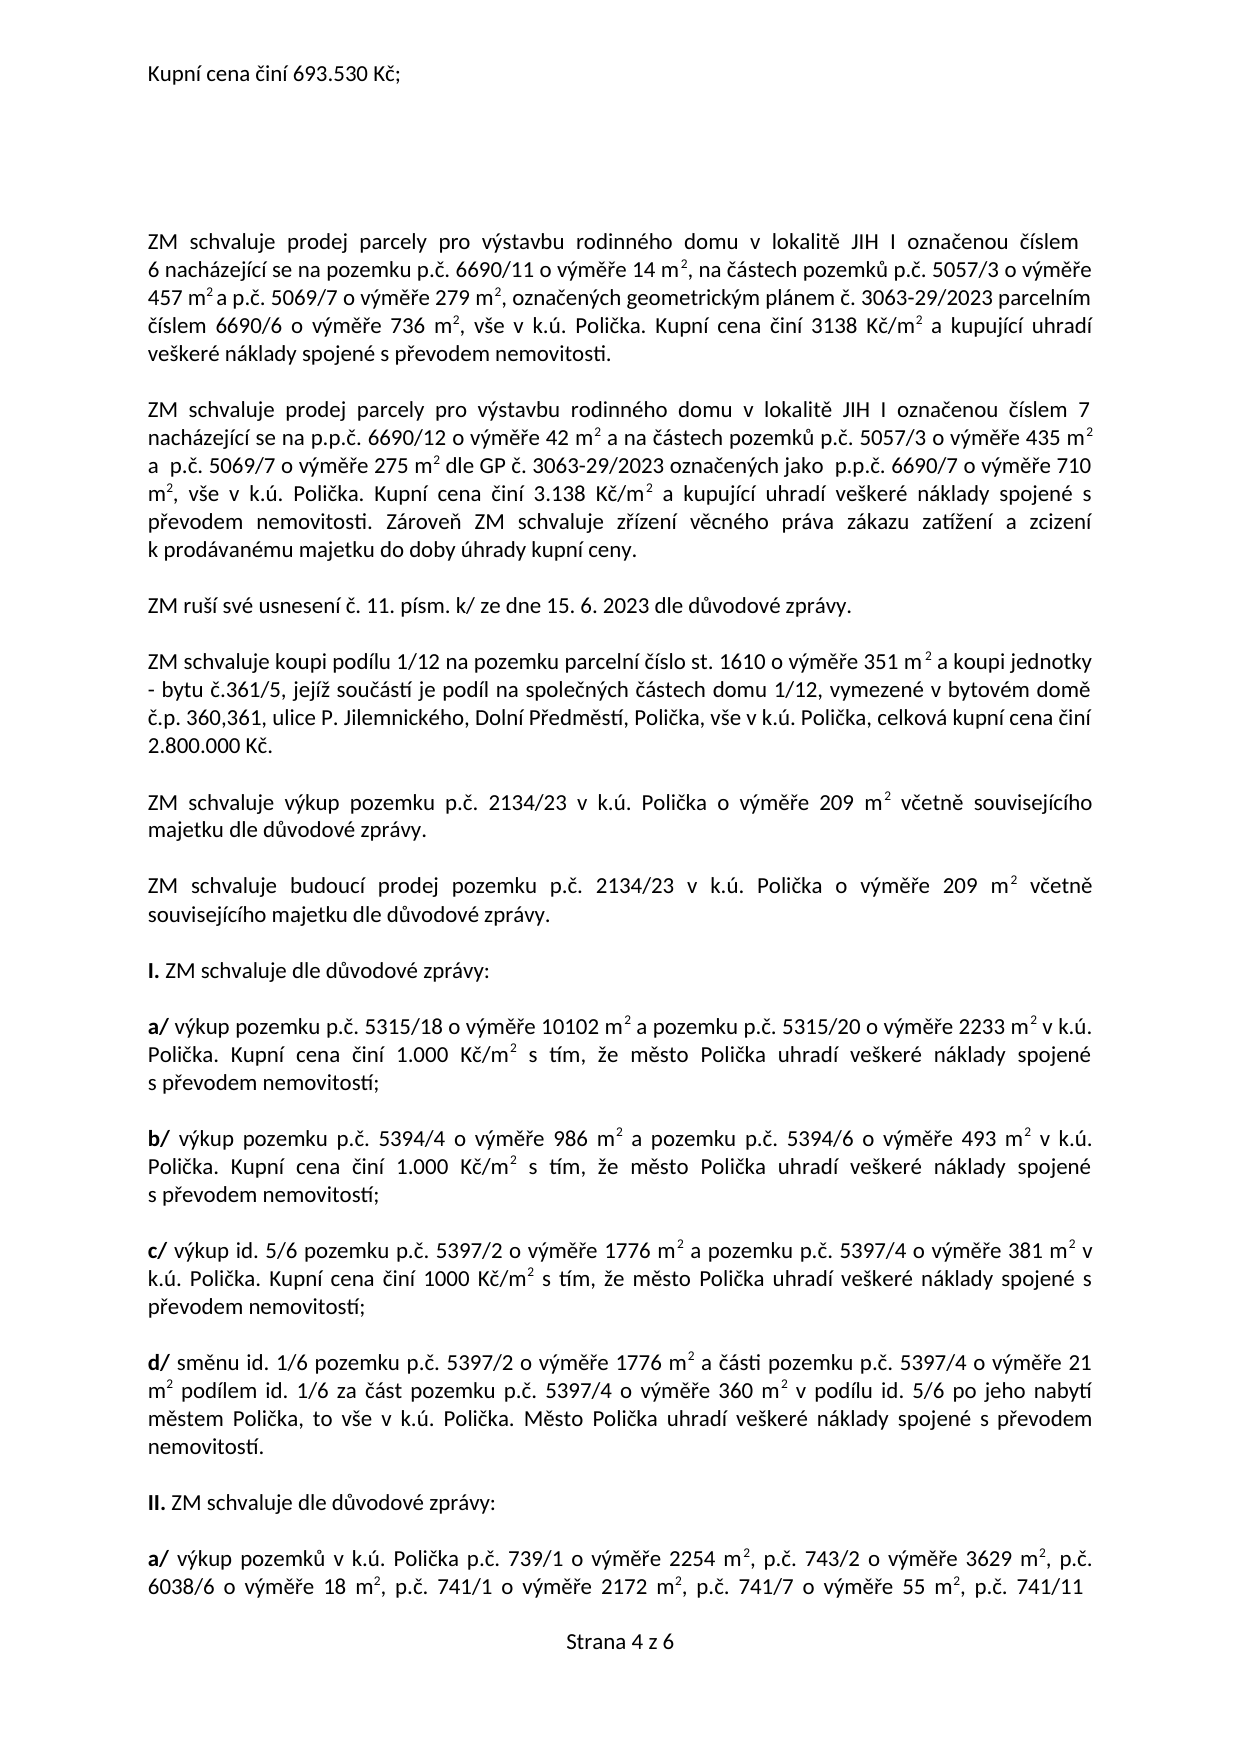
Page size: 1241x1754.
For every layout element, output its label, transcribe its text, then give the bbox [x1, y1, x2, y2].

text c/ výkup id. 5/6 pozemku p.č. 5397/2 o výměře 1776 m2 a pozemku p.č. 5397/4 o výměře 381 m2 v k.ú. Polička. Kupní cena činí 1000 Kč/m2 s tím, že město Polička uhradí veškeré náklady spojené s převodem nemovitostí; [148, 1236, 1092, 1320]
text ZM schvaluje koupi podílu 1/12 na pozemku parcelní číslo st. 1610 o výměře 351 m2 a koupi jednotky - bytu č.361/5, jejíž součástí je podíl na společných částech domu 1/12, vymezené v bytovém domě č.p. 360,361, ulice P. Jilemnického, Dolní Předměstí, Polička, vše v k.ú. Polička, celková kupní cena činí 2.800.000 Kč. [148, 647, 1092, 759]
text I. ZM schvaluje dle důvodové zprávy: [148, 956, 1092, 984]
text ZM schvaluje výkup pozemku p.č. 2134/23 v k.ú. Polička o výměře 209 m2 včetně souvisejícího majetku dle důvodové zprávy. [148, 788, 1092, 844]
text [148, 59, 1092, 87]
text ZM ruší své usnesení č. 11. písm. k/ ze dne 15. 6. 2023 dle důvodové zprávy. [148, 591, 1092, 619]
text ZM schvaluje prodej parcely pro výstavbu rodinného domu v lokalitě JIH I označenou číslem 7 nacházející se na p.p.č. 6690/12 o výměře 42 m2 a na částech pozemků p.č. 5057/3 o výměře 435 m2 a p.č. 5069/7 o výměře 275 m2 dle GP č. 3063-29/2023 označených jako p.p.č. 6690/7 o výměře 710 m2, vše v k.ú. Polička. Kupní cena činí 3.138 Kč/m2 a kupující uhradí veškeré náklady spojené s převodem nemovitosti. Zároveň ZM schvaluje zřízení věcného práva zákazu zatížení a zcizení k prodávanému majetku do doby úhrady kupní ceny. [148, 395, 1092, 563]
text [148, 1544, 1092, 1600]
text b/ výkup pozemku p.č. 5394/4 o výměře 986 m2 a pozemku p.č. 5394/6 o výměře 493 m2 v k.ú. Polička. Kupní cena činí 1.000 Kč/m2 s tím, že město Polička uhradí veškeré náklady spojené s převodem nemovitostí; [148, 1124, 1092, 1208]
text II. ZM schvaluje dle důvodové zprávy: [148, 1488, 1092, 1516]
text a/ výkup pozemku p.č. 5315/18 o výměře 10102 m2 a pozemku p.č. 5315/20 o výměře 2233 m2 v k.ú. Polička. Kupní cena činí 1.000 Kč/m2 s tím, že město Polička uhradí veškeré náklady spojené s převodem nemovitostí; [148, 1012, 1092, 1096]
text ZM schvaluje prodej parcely pro výstavbu rodinného domu v lokalitě JIH I označenou číslem 6 nacházející se na pozemku p.č. 6690/11 o výměře 14 m2, na částech pozemků p.č. 5057/3 o výměře 457 m2 a p.č. 5069/7 o výměře 279 m2, označených geometrickým plánem č. 3063-29/2023 parcelním číslem 6690/6 o výměře 736 m2, vše v k.ú. Polička. Kupní cena činí 3138 Kč/m2 a kupující uhradí veškeré náklady spojené s převodem nemovitosti. [148, 227, 1092, 367]
text ZM schvaluje budoucí prodej pozemku p.č. 2134/23 v k.ú. Polička o výměře 209 m2 včetně souvisejícího majetku dle důvodové zprávy. [148, 872, 1092, 928]
text d/ směnu id. 1/6 pozemku p.č. 5397/2 o výměře 1776 m2 a části pozemku p.č. 5397/4 o výměře 21 m2 podílem id. 1/6 za část pozemku p.č. 5397/4 o výměře 360 m2 v podílu id. 5/6 po jeho nabytí městem Polička, to vše v k.ú. Polička. Město Polička uhradí veškeré náklady spojené s převodem nemovitostí. [148, 1348, 1092, 1460]
